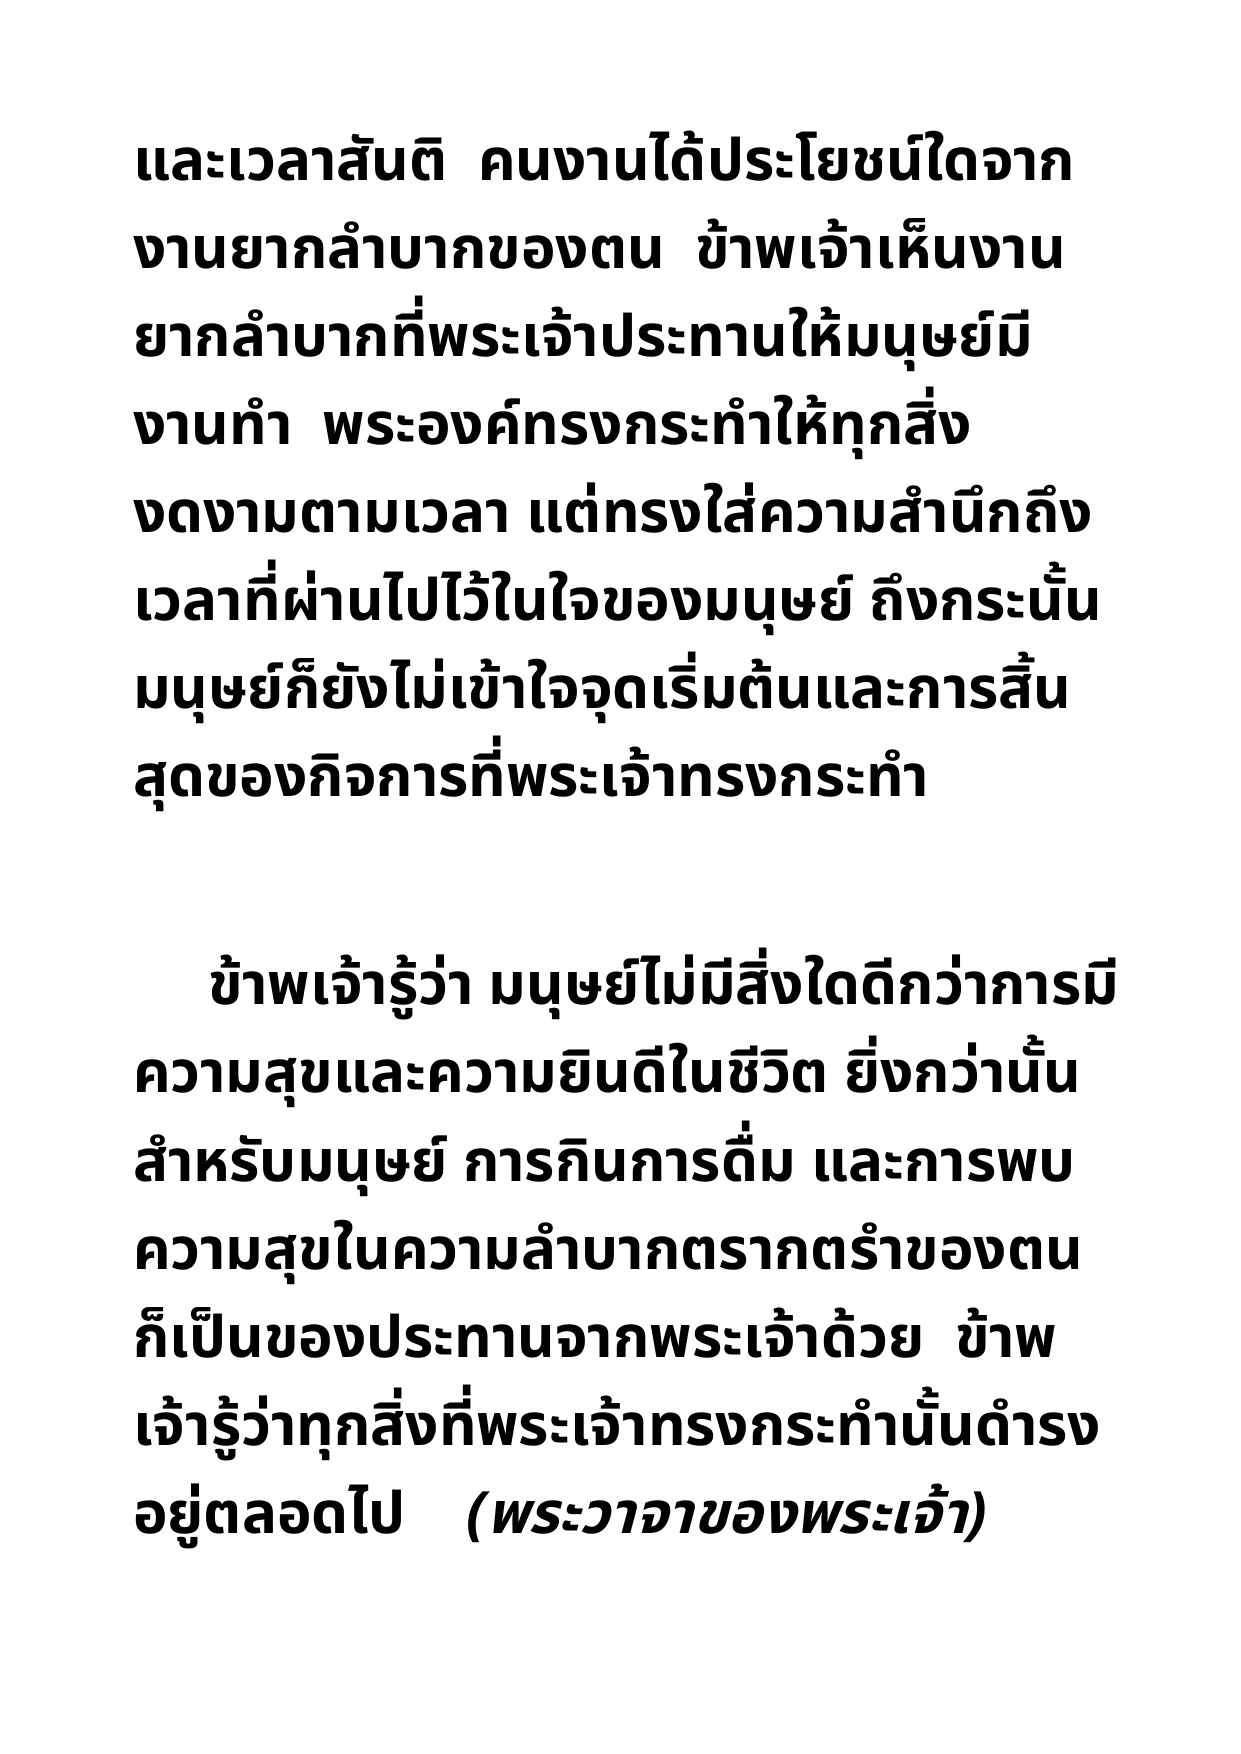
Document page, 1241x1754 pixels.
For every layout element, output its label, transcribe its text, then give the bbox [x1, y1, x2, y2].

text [133, 118, 1122, 823]
text ข้าพ​เจ้า​รู้​ว่า มนุษย์​ไม่​มี​สิ่งใด​ดี​กว่าการ​มี​ความ​สุข​และ​ความ​ยินดี​ใน​ชีวิต​ ยิ่งกว่านั้น สำหรับ​มนุษย์ การ​กิน​การ​ดื่ม และ​การ​พบ​ความ​สุข​ใน​ความ​ลำบาก​ตรากตรำ​ของ​ตน ก็​เป็น​ของ​ประ​ทาน​จาก​พระ​เจ้า​ด้วย ​ข้าพ​เจ้า​รู้​ว่า​ทุกสิ่ง​ที่​พระ​เจ้า​ทรง​กระทำ​นั้น​ดำรง​อยู่​ตลอดไป (พระวาจาของพระเจ้า) [133, 942, 1122, 1560]
